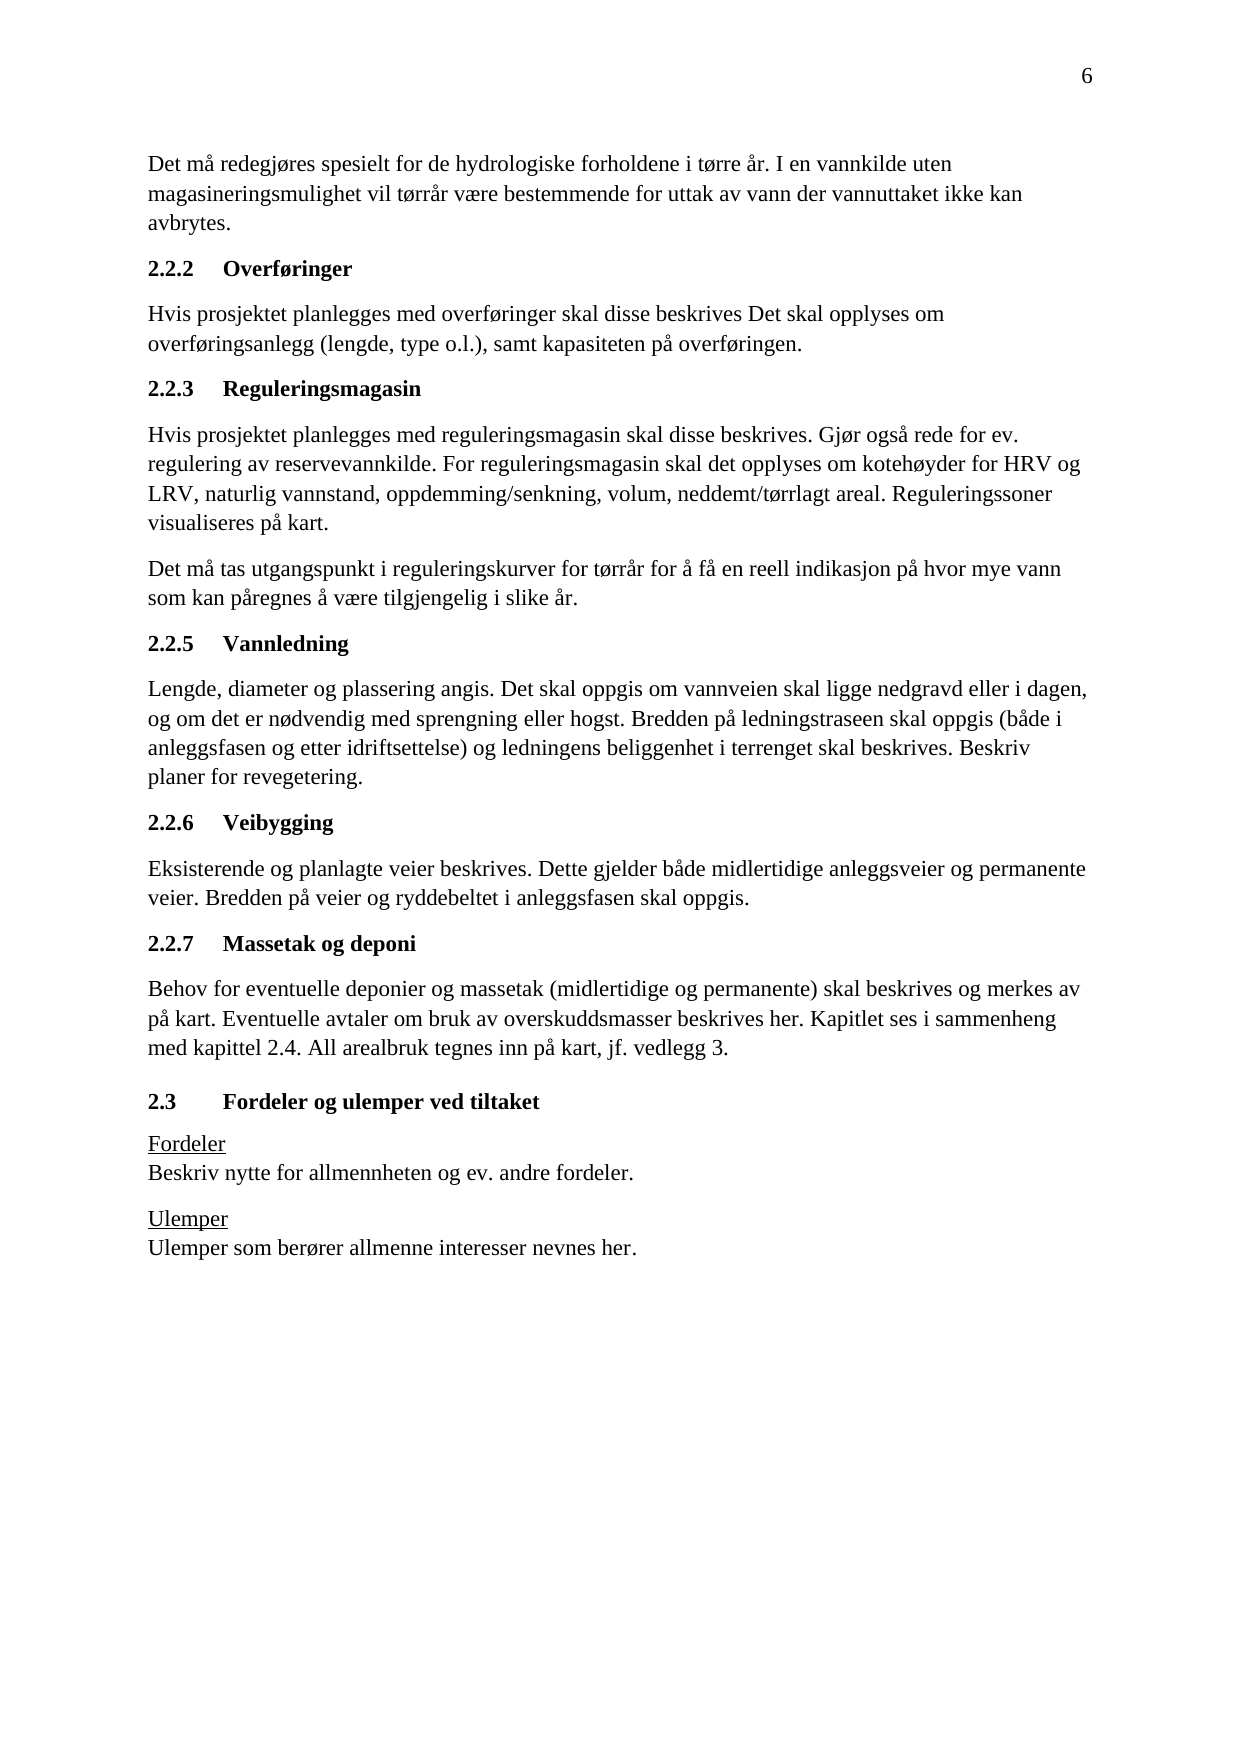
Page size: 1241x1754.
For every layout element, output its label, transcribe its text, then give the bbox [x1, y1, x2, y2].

text 2.2.2 Overføringer [148, 252, 1092, 281]
text 2.2.7 Massetak og deponi [148, 927, 1092, 956]
text Hvis prosjektet planlegges med reguleringsmagasin skal disse beskrives. Gjør også rede for ev. regulering av reservevannkilde. For reguleringsmagasin skal det opplyses om kotehøyder for HRV og LRV, naturlig vannstand, oppdemming/senkning, volum, neddemt/tørrlagt areal. Reguleringssoner visualiseres på kart. [148, 418, 1092, 535]
text Beskriv nytte for allmennheten og ev. andre fordeler. [148, 1156, 1092, 1185]
text Ulemper [148, 1202, 1092, 1231]
text 2.2.5 Vannledning [148, 627, 1092, 656]
text Behov for eventuelle deponier og massetak (midlertidige og permanente) skal beskrives og merkes av på kart. Eventuelle avtaler om bruk av overskuddsmasser beskrives her. Kapitlet ses i sammenheng med kapittel 2.4. All arealbruk tegnes inn på kart, jf. vedlegg 3. [148, 973, 1092, 1060]
text Det må redegjøres spesielt for de hydrologiske forholdene i tørre år. I en vannkilde uten magasineringsmulighet vil tørrår være bestemmende for uttak av vann der vannuttaket ikke kan avbrytes. [148, 148, 1092, 235]
text Eksisterende og planlagte veier beskrives. Dette gjelder både midlertidige anleggsveier og permanente veier. Bredden på veier og ryddebeltet i anleggsfasen skal oppgis. [148, 852, 1092, 910]
text Fordeler [148, 1127, 1092, 1156]
text Hvis prosjektet planlegges med overføringer skal disse beskrives Det skal opplyses om overføringsanlegg (lengde, type o.l.), samt kapasiteten på overføringen. [148, 298, 1092, 356]
text Det må tas utgangspunkt i reguleringskurver for tørrår for å få en reell indikasjon på hvor mye vann som kan påregnes å være tilgjengelig i slike år. [148, 552, 1092, 610]
subtitle Fordeler og ulemper ved tiltaket [148, 1085, 1092, 1114]
text Ulemper som berører allmenne interesser nevnes her. [148, 1231, 1092, 1260]
text Lengde, diameter og plassering angis. Det skal oppgis om vannveien skal ligge nedgravd eller i dagen, og om det er nødvendig med sprengning eller hogst. Bredden på ledningstraseen skal oppgis (både i anleggsfasen og etter idriftsettelse) og ledningens beliggenhet i terrenget skal beskrives. Beskriv planer for revegetering. [148, 673, 1092, 789]
text 2.2.6 Veibygging [148, 806, 1092, 835]
text 2.2.3 Reguleringsmagasin [148, 373, 1092, 402]
